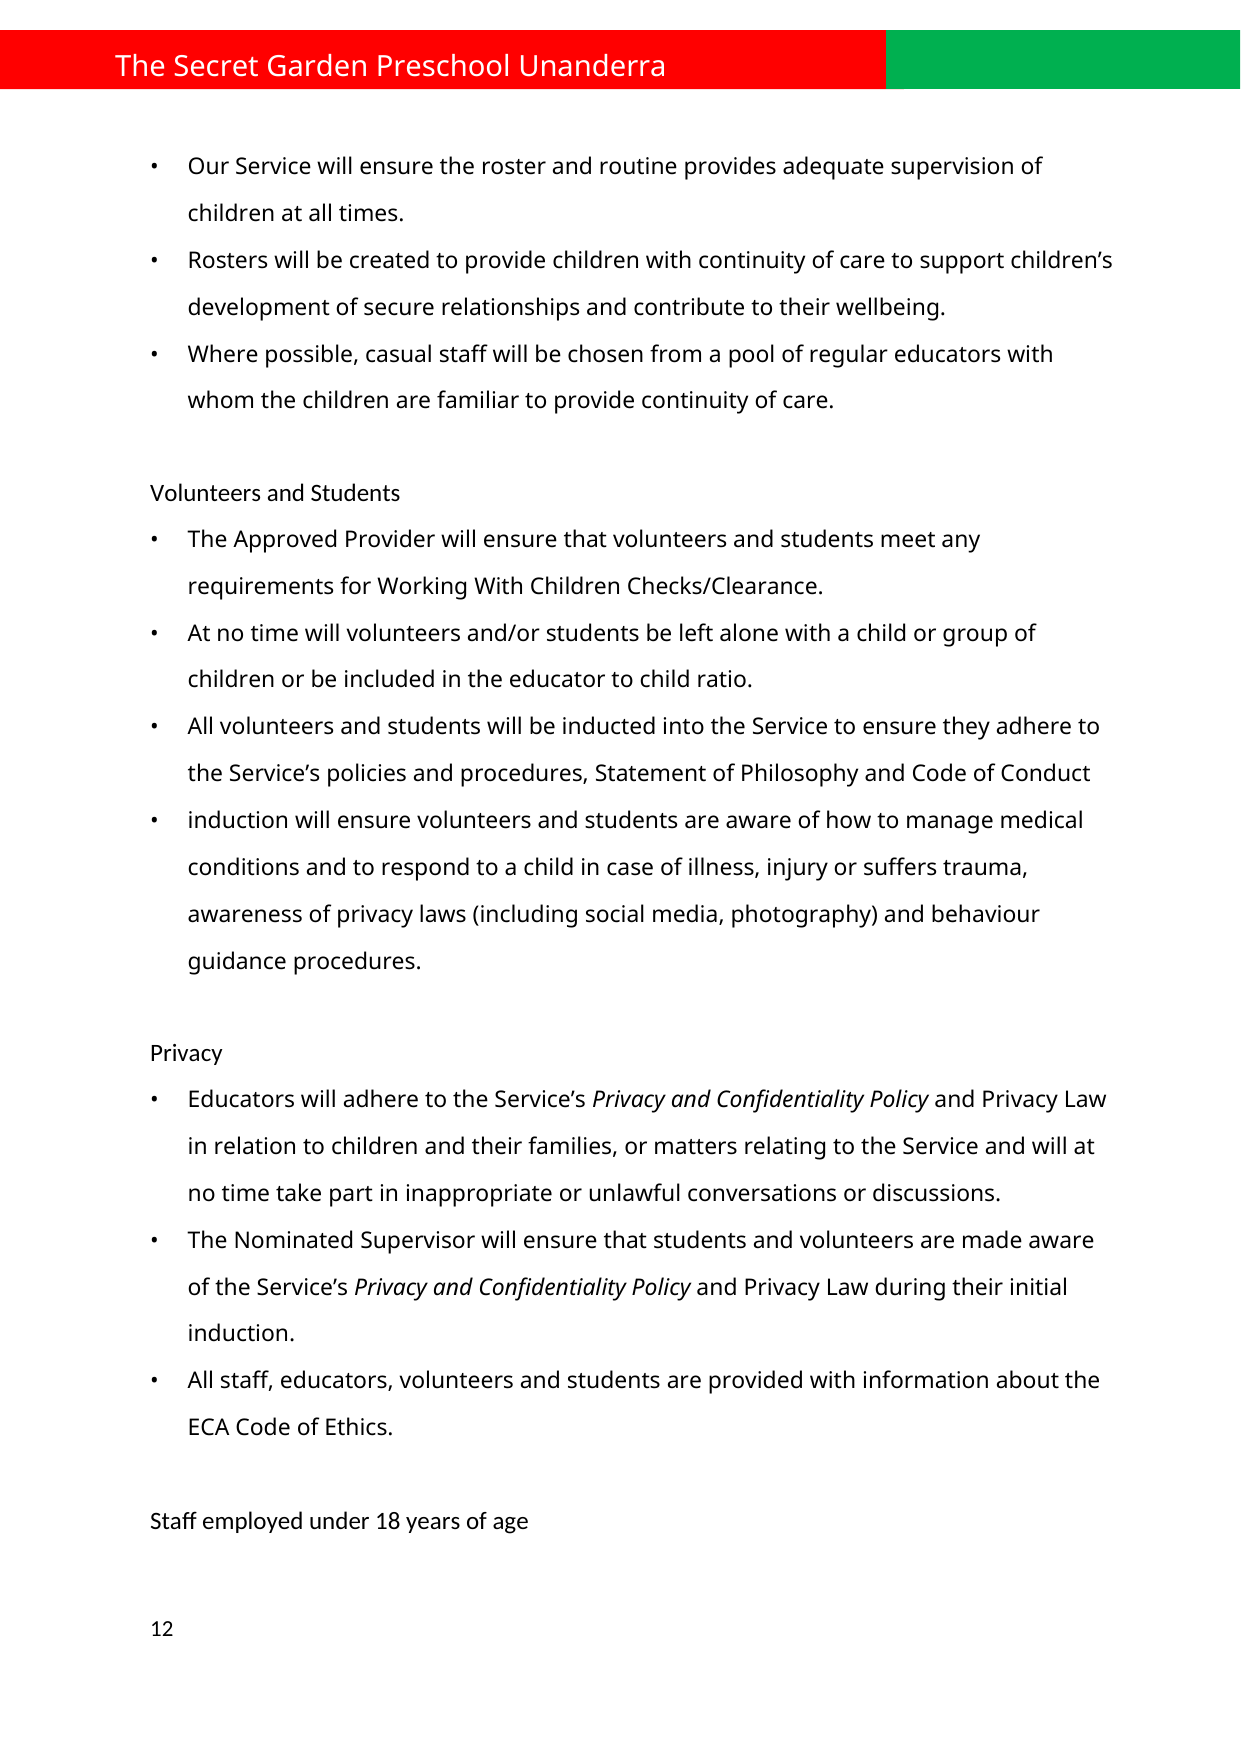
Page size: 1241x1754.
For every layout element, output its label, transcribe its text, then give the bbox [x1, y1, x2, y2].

list Our Service will ensure the roster and routine provides adequate supervision of children at all times. [150, 150, 1122, 228]
list Where possible, casual staff will be chosen from a pool of regular educators with whom the children are familiar to provide continuity of care. [150, 337, 1122, 416]
text Privacy [150, 1037, 1122, 1068]
list Rosters will be created to provide children with continuity of care to support children’s development of secure relationships and contribute to their wellbeing. [150, 244, 1122, 322]
list The Nominated Supervisor will ensure that students and volunteers are made aware of the Service’s Privacy and Confidentiality Policy and Privacy Law during their initial induction. [150, 1223, 1122, 1348]
list Educators will adhere to the Service’s Privacy and Confidentiality Policy and Privacy Law in relation to children and their families, or matters relating to the Service and will at no time take part in inappropriate or unlawful conversations or discussions. [150, 1083, 1122, 1208]
list At no time will volunteers and/or students be left alone with a child or group of children or be included in the educator to child ratio. [150, 616, 1122, 694]
list The Approved Provider will ensure that volunteers and students meet any requirements for Working With Children Checks/Clearance. [150, 523, 1122, 601]
list All staff, educators, volunteers and students are provided with information about the ECA Code of Ethics. [150, 1364, 1122, 1442]
text Staff employed under 18 years of age [150, 1505, 1122, 1535]
list induction will ensure volunteers and students are aware of how to manage medical conditions and to respond to a child in case of illness, injury or suffers trauma, awareness of privacy laws (including social media, photography) and behaviour guidance procedures. [150, 804, 1122, 976]
list All volunteers and students will be inducted into the Service to ensure they adhere to the Service’s policies and procedures, Statement of Philosophy and Code of Conduct [150, 710, 1122, 788]
text Volunteers and Students [150, 477, 1122, 507]
